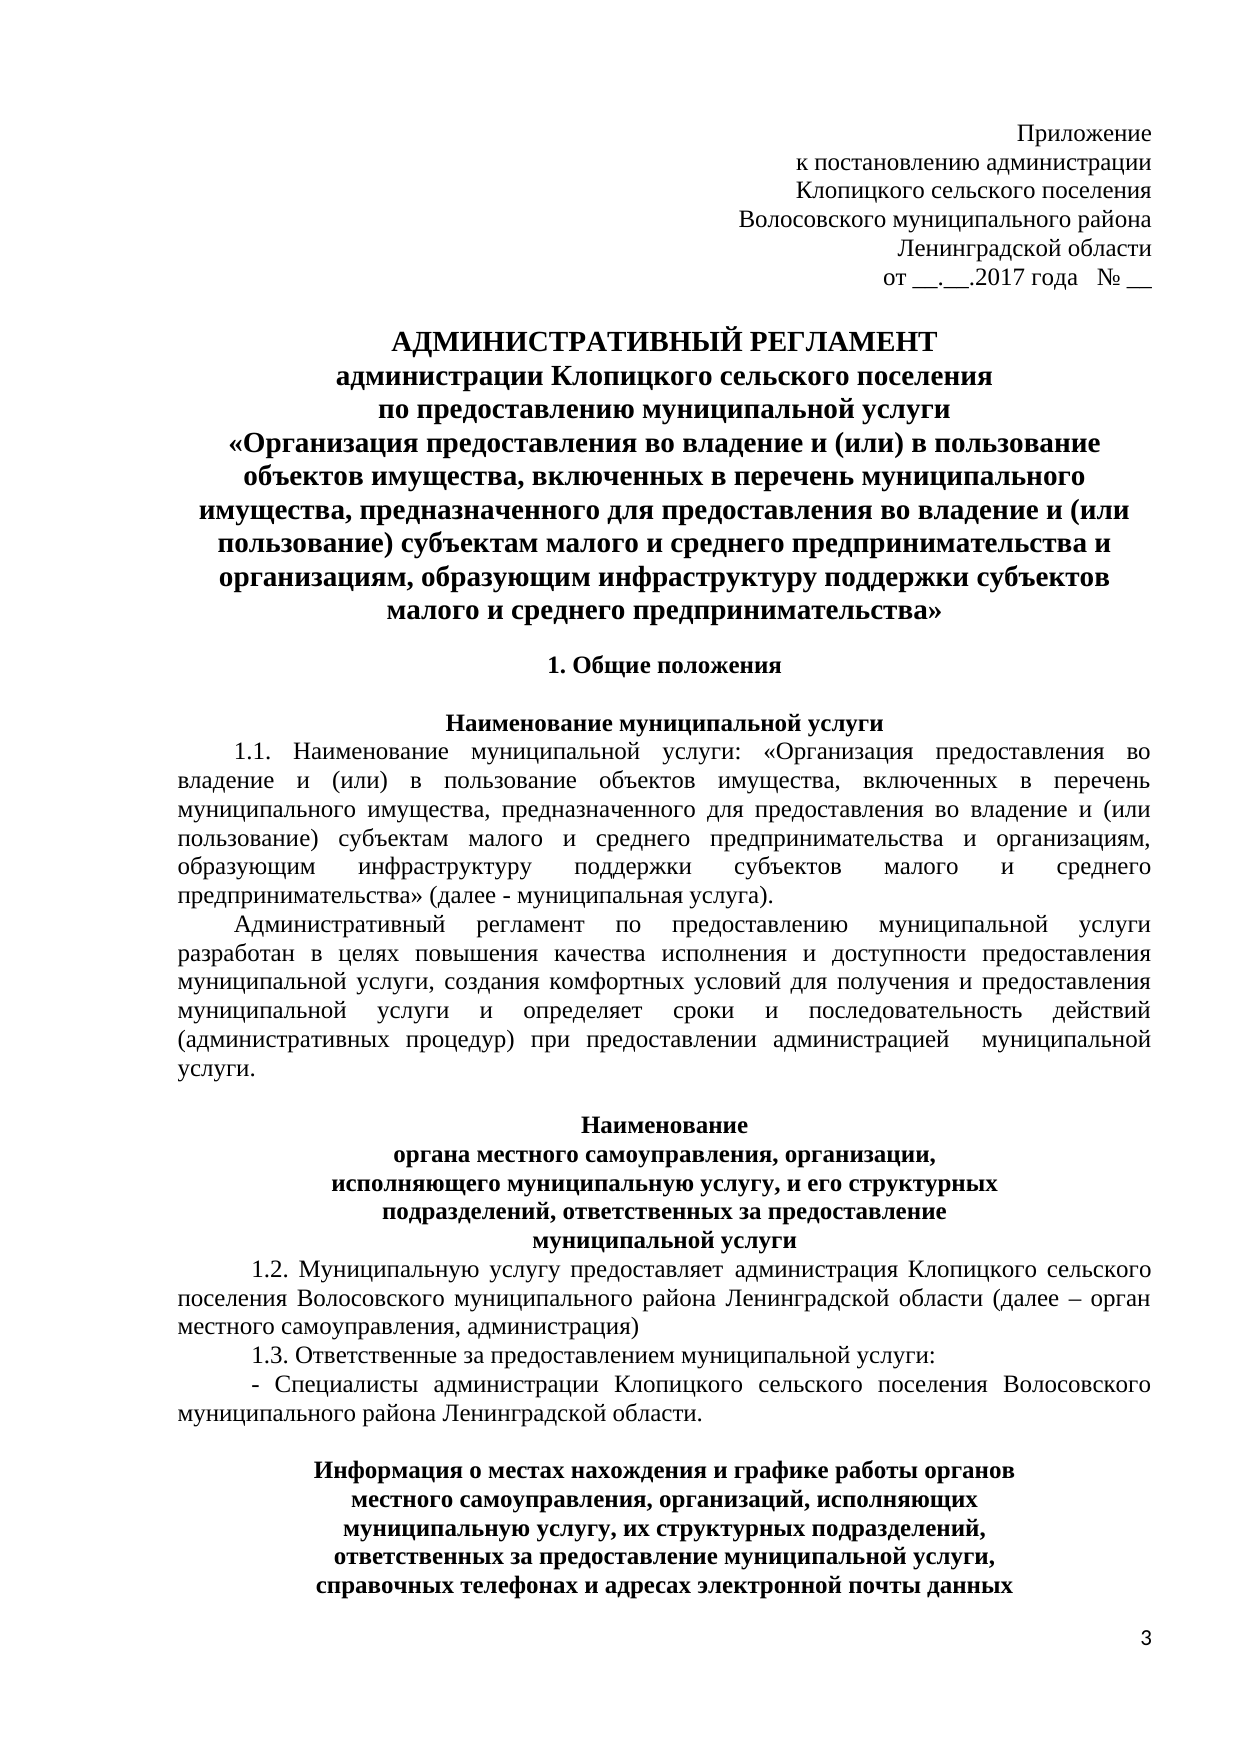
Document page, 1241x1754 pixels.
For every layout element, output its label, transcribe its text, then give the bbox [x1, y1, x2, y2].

text местного самоуправления, организаций, исполняющих [177, 1484, 1152, 1513]
text подразделений, ответственных за предоставление [177, 1196, 1152, 1225]
text администрации Клопицкого сельского поселения [177, 358, 1152, 391]
text АДМИНИСТРАТИВНЫЙ РЕГЛАМЕНТ [177, 324, 1152, 358]
text муниципальную услугу, их структурных подразделений, [177, 1513, 1152, 1541]
text по предоставлению муниципальной услуги [177, 391, 1152, 425]
text от __.__.2017 года № __ [767, 262, 1152, 291]
text Приложение [177, 118, 1152, 147]
text муниципальной услуги [177, 1225, 1152, 1254]
text Клопицкого сельского поселения [177, 176, 1152, 204]
text - Специалисты администрации Клопицкого сельского поселения Волосовского муниципального района Ленинградской области. [177, 1369, 1152, 1426]
text 1. Общие положения [177, 650, 1152, 679]
text исполняющего муниципальную услугу, и его структурных [177, 1168, 1152, 1196]
text органа местного самоуправления, организации, [177, 1139, 1152, 1168]
text ответственных за предоставление муниципальной услуги, [177, 1541, 1152, 1570]
text Волосовского муниципального района [177, 204, 1152, 233]
text 1.2. Муниципальную услугу предоставляет администрация Клопицкого сельского поселения Волосовского муниципального района Ленинградской области (далее – орган местного самоуправления, администрация) [177, 1254, 1152, 1340]
text Административный регламент по предоставлению муниципальной услуги разработан в целях повышения качества исполнения и доступности предоставления муниципальной услуги, создания комфортных условий для получения и предоставления муниципальной услуги и определяет сроки и последовательность действий (административных процедур) при предоставлении администрацией муниципальной услуги. [177, 909, 1152, 1081]
text 1.1. Наименование муниципальной услуги: «Организация предоставления во владение и (или) в пользование объектов имущества, включенных в перечень муниципального имущества, предназначенного для предоставления во владение и (или пользование) субъектам малого и среднего предпринимательства и организациям, образующим инфраструктуру поддержки субъектов малого и среднего предпринимательства» (далее - муниципальная услуга). [177, 736, 1152, 909]
text к постановлению администрации [177, 147, 1152, 176]
text Информация о местах нахождения и графике работы органов [177, 1455, 1152, 1484]
text «Организация предоставления во владение и (или) в пользование объектов имущества, включенных в перечень муниципального имущества, предназначенного для предоставления во владение и (или пользование) субъектам малого и среднего предпринимательства и организациям, образующим инфраструктуру поддержки субъектов малого и среднего предпринимательства» [177, 425, 1152, 626]
text 1.3. Ответственные за предоставлением муниципальной услуги: [177, 1340, 1152, 1369]
text Ленинградской области [177, 233, 1152, 262]
text Наименование [177, 1110, 1152, 1139]
text справочных телефонах и адресах электронной почты данных [177, 1570, 1152, 1599]
text Наименование муниципальной услуги [177, 708, 1152, 736]
